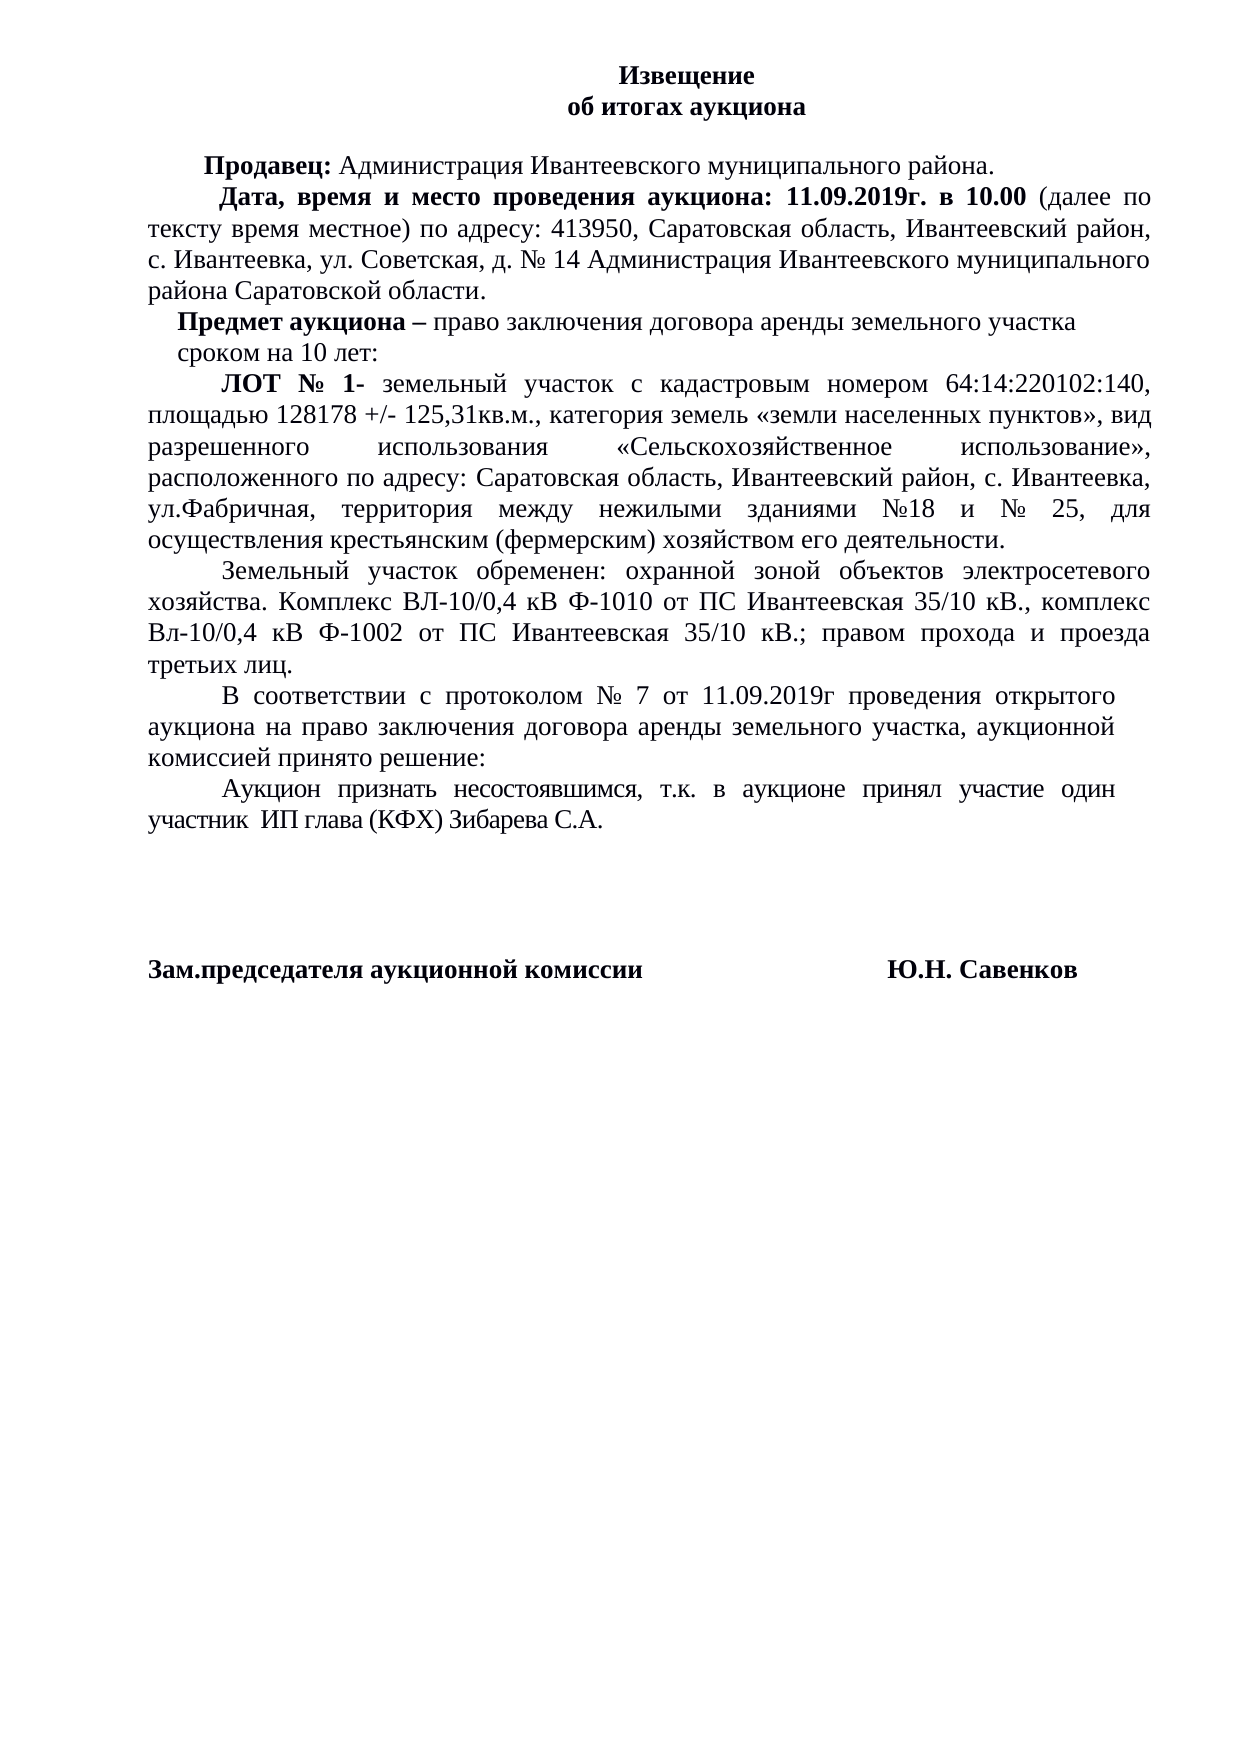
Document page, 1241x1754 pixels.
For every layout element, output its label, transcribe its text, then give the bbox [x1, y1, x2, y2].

text Земельный участок обременен: охранной зоной объектов электросетевого хозяйства. Комплекс ВЛ-10/0,4 кВ Ф-1010 от ПС Ивантеевская 35/10 кВ., комплекс Вл-10/0,4 кВ Ф-1002 от ПС Ивантеевская 35/10 кВ.; правом прохода и проезда третьих лиц. [148, 554, 1152, 679]
text Зам.председателя аукционной комиссии Ю.Н. Савенков [148, 953, 1152, 984]
text Извещение [148, 59, 1152, 90]
text ЛОТ № 1- земельный участок с кадастровым номером 64:14:220102:140, площадью 128178 +/- 125,31кв.м., категория земель «земли населенных пунктов», вид разрешенного использования «Сельскохозяйственное использование», расположенного по адресу: Саратовская область, Ивантеевский район, с. Ивантеевка, ул.Фабричная, территория между нежилыми зданиями №18 и № 25, для осуществления крестьянским (фермерским) хозяйством его деятельности. [148, 367, 1152, 554]
text об итогах аукциона [148, 90, 1152, 121]
text В соответствии с протоколом № 7 от 11.09.2019г проведения открытого аукциона на право заключения договора аренды земельного участка, аукционной комиссией принято решение: [148, 679, 1116, 772]
text Дата, время и место проведения аукциона: 11.09.2019г. в 10.00 (далее по тексту время местное) по адресу: 413950, Саратовская область, Ивантеевский район, с. Ивантеевка, ул. Советская, д. № 14 Администрация Ивантеевского муниципального района Саратовской области. [148, 181, 1152, 305]
text Аукцион признать несостоявшимся, т.к. в аукционе принял участие один участник ИП глава (КФХ) Зибарева С.А. [148, 772, 1116, 834]
text Продавец: Администрация Ивантеевского муниципального района. [148, 149, 1116, 181]
text Предмет аукциона – право заключения договора аренды земельного участка сроком на 10 лет: [177, 305, 1152, 367]
